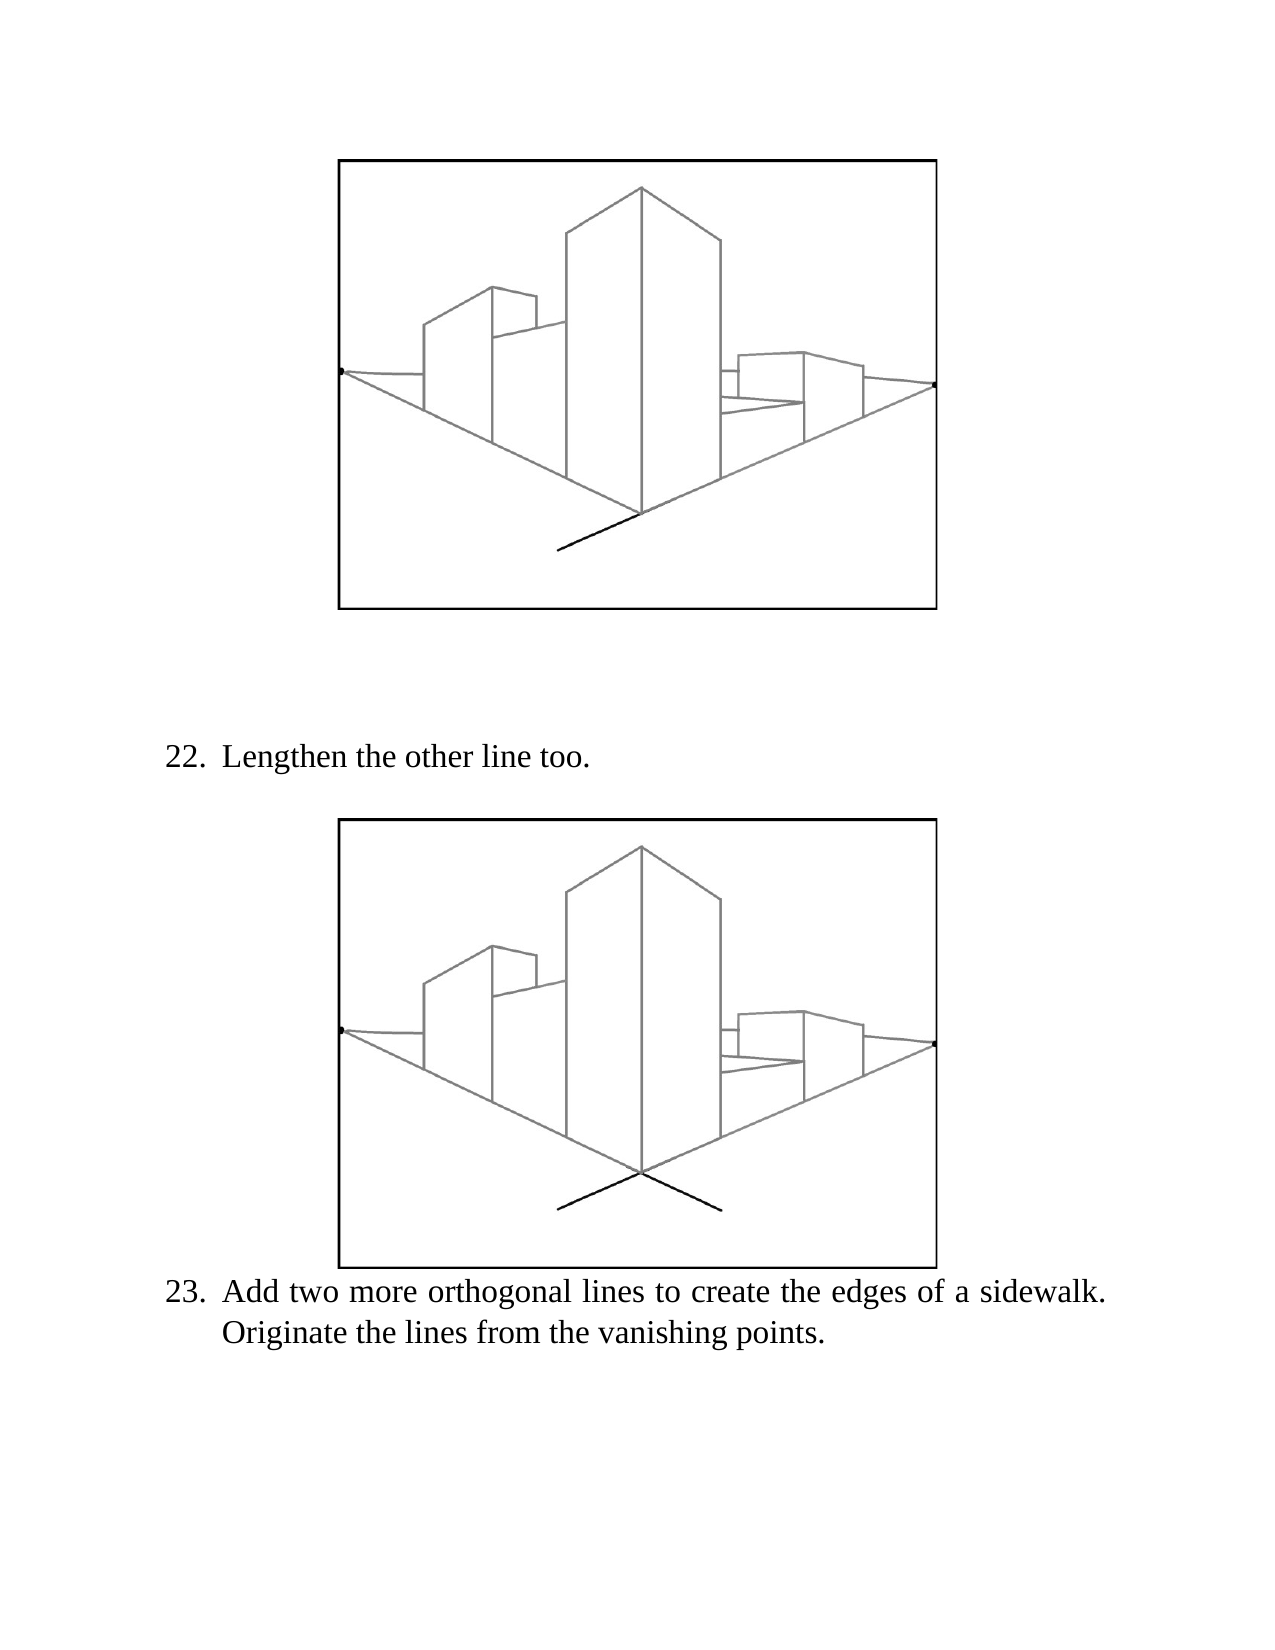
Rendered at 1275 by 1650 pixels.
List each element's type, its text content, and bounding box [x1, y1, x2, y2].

list Add two more orthogonal lines to create the edges of a sidewalk. Originate the lines from the vanishing points. [165, 1272, 1108, 1350]
picture [337, 159, 938, 610]
picture [337, 818, 938, 1269]
list Lengthen the other line too. [165, 737, 1108, 775]
